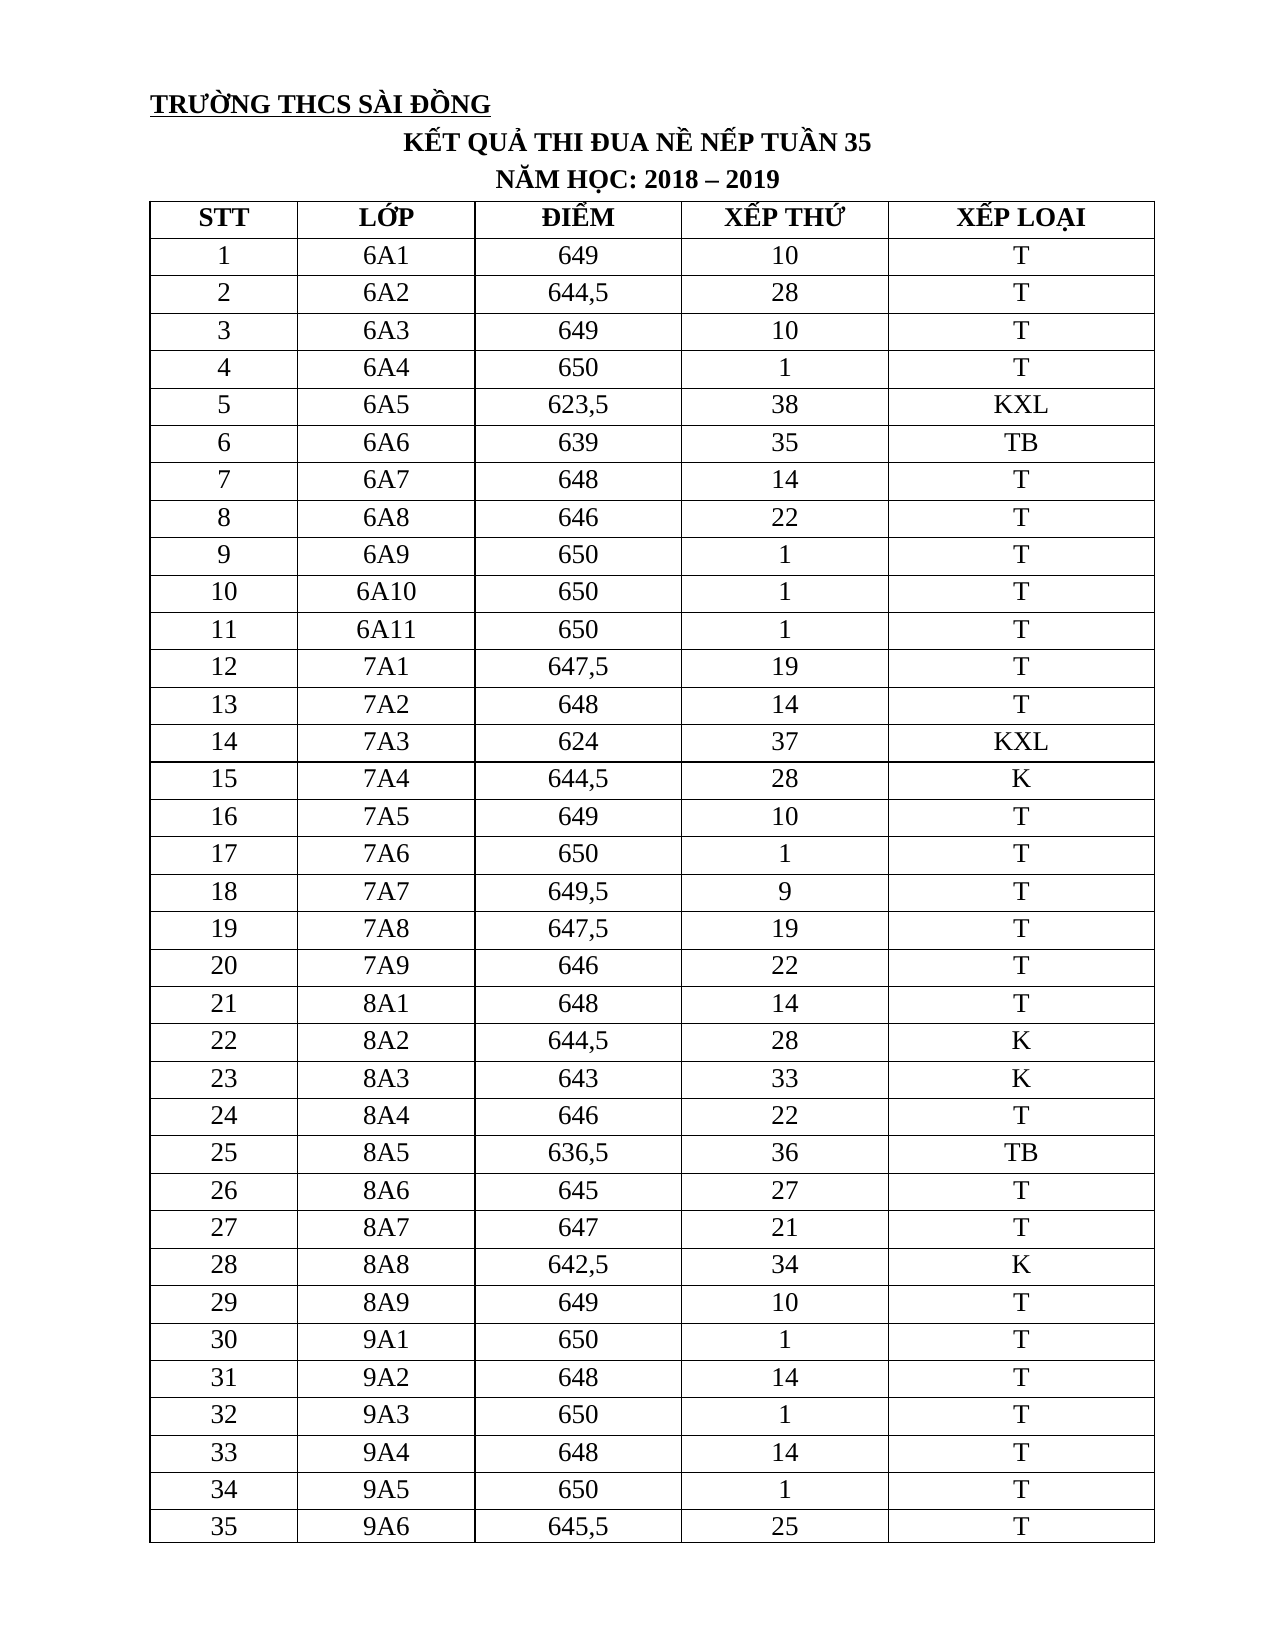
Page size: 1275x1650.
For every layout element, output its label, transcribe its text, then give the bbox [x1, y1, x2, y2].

table_cell 9A5 [298, 1473, 474, 1509]
table_cell 36 [682, 1136, 888, 1173]
table_cell 30 [151, 1324, 297, 1360]
table_cell 649,5 [476, 875, 681, 911]
table_cell 2 [151, 276, 297, 313]
table_cell 650 [476, 576, 681, 612]
table_cell 3 [151, 314, 297, 350]
table_cell 14 [682, 1436, 888, 1472]
table_cell 1 [151, 239, 297, 275]
table_cell TB [889, 1136, 1154, 1173]
table_cell T [889, 463, 1154, 500]
table_cell 21 [151, 987, 297, 1023]
table_cell 34 [682, 1249, 888, 1285]
table_cell 18 [151, 875, 297, 911]
table_cell 646 [476, 1099, 681, 1135]
table_cell 8A6 [298, 1174, 474, 1210]
table_cell 7A3 [298, 725, 474, 761]
table_cell K [889, 1024, 1154, 1061]
table_cell 6A2 [298, 276, 474, 313]
text TRƯỜNG THCS SÀI ĐỒNG [150, 89, 1125, 120]
table_cell 650 [476, 613, 681, 649]
table_cell 639 [476, 426, 681, 462]
table_cell 8A9 [298, 1286, 474, 1322]
table_cell T [889, 688, 1154, 724]
table_cell 32 [151, 1398, 297, 1434]
table_cell 648 [476, 1436, 681, 1472]
table_header LỚP [298, 202, 474, 238]
table_cell 1 [682, 837, 888, 874]
table_cell K [889, 1249, 1154, 1285]
table_cell 650 [476, 1473, 681, 1509]
table_cell 649 [476, 1286, 681, 1322]
table_cell 10 [151, 576, 297, 612]
table_cell 650 [476, 538, 681, 574]
table_cell T [889, 239, 1154, 275]
table_cell 8A1 [298, 987, 474, 1023]
table_cell 10 [682, 800, 888, 836]
table_cell 644,5 [476, 1024, 681, 1061]
table_cell 9A2 [298, 1361, 474, 1397]
table_cell 17 [151, 837, 297, 874]
table_cell 650 [476, 1324, 681, 1360]
table_cell 8A5 [298, 1136, 474, 1173]
table_cell 9 [682, 875, 888, 911]
table_cell 6 [151, 426, 297, 462]
table_cell 12 [151, 650, 297, 687]
table_cell 35 [682, 426, 888, 462]
table_cell 6A10 [298, 576, 474, 612]
table_cell 650 [476, 351, 681, 387]
table_cell T [889, 837, 1154, 874]
table_cell 6A8 [298, 501, 474, 537]
table_cell 649 [476, 800, 681, 836]
table_cell 9A6 [298, 1510, 474, 1542]
table_cell 647 [476, 1211, 681, 1248]
table_header STT [151, 202, 297, 238]
table_cell 14 [682, 1361, 888, 1397]
table_cell 647,5 [476, 912, 681, 948]
table_cell 1 [682, 1324, 888, 1360]
table_cell 25 [682, 1510, 888, 1542]
table_cell 7A6 [298, 837, 474, 874]
table_cell T [889, 650, 1154, 687]
table_cell 33 [682, 1062, 888, 1098]
table_cell 7A5 [298, 800, 474, 836]
table_cell 1 [682, 576, 888, 612]
table_cell 7 [151, 463, 297, 500]
table_cell 644,5 [476, 276, 681, 313]
table_cell 10 [682, 314, 888, 350]
table_cell 14 [682, 688, 888, 724]
table_cell 16 [151, 800, 297, 836]
table_cell 14 [682, 463, 888, 500]
table_cell 6A4 [298, 351, 474, 387]
table_cell 7A9 [298, 950, 474, 986]
table_cell 8A2 [298, 1024, 474, 1061]
table_cell 6A3 [298, 314, 474, 350]
table_header XẾP LOẠI [889, 202, 1154, 238]
table_cell T [889, 1324, 1154, 1360]
table_cell K [889, 763, 1154, 799]
table_cell T [889, 1174, 1154, 1210]
table_cell 6A11 [298, 613, 474, 649]
table_cell 31 [151, 1361, 297, 1397]
table_header ĐIỂM [476, 202, 681, 238]
table_cell 7A1 [298, 650, 474, 687]
table_cell 37 [682, 725, 888, 761]
table_cell 35 [151, 1510, 297, 1542]
table_cell 29 [151, 1286, 297, 1322]
text KẾT QUẢ THI ĐUA NỀ NẾP TUẦN 35 [150, 126, 1125, 157]
table_cell 19 [682, 650, 888, 687]
table_cell 6A7 [298, 463, 474, 500]
table_cell 19 [151, 912, 297, 948]
table_cell 23 [151, 1062, 297, 1098]
table_cell 646 [476, 501, 681, 537]
table_cell 650 [476, 837, 681, 874]
table_header XẾP THỨ [682, 202, 888, 238]
table_cell 644,5 [476, 763, 681, 799]
table_cell 636,5 [476, 1136, 681, 1173]
table_cell T [889, 501, 1154, 537]
table_cell KXL [889, 725, 1154, 761]
table_cell T [889, 1473, 1154, 1509]
table_cell 27 [682, 1174, 888, 1210]
table_cell 34 [151, 1473, 297, 1509]
table_cell 7A7 [298, 875, 474, 911]
table_cell T [889, 1099, 1154, 1135]
table_cell 10 [682, 239, 888, 275]
table_cell 22 [682, 950, 888, 986]
table_cell 8A4 [298, 1099, 474, 1135]
table_cell T [889, 1398, 1154, 1434]
table_cell T [889, 1286, 1154, 1322]
table_cell 650 [476, 1398, 681, 1434]
table_cell 19 [682, 912, 888, 948]
table_cell 1 [682, 613, 888, 649]
table_cell 15 [151, 763, 297, 799]
table_cell 38 [682, 389, 888, 425]
table_cell 624 [476, 725, 681, 761]
table_cell TB [889, 426, 1154, 462]
table_cell 643 [476, 1062, 681, 1098]
table_cell T [889, 576, 1154, 612]
table_cell 22 [682, 1099, 888, 1135]
table_cell 9 [151, 538, 297, 574]
table_cell 33 [151, 1436, 297, 1472]
table_cell T [889, 800, 1154, 836]
table_cell 648 [476, 1361, 681, 1397]
table_cell 6A9 [298, 538, 474, 574]
table_cell 6A1 [298, 239, 474, 275]
table_cell 645 [476, 1174, 681, 1210]
table_cell 7A2 [298, 688, 474, 724]
table_cell 642,5 [476, 1249, 681, 1285]
table_cell T [889, 538, 1154, 574]
table_cell 7A8 [298, 912, 474, 948]
table_cell T [889, 351, 1154, 387]
table_cell 6A6 [298, 426, 474, 462]
table_cell 9A3 [298, 1398, 474, 1434]
table_cell 14 [682, 987, 888, 1023]
table_cell 14 [151, 725, 297, 761]
table_cell 5 [151, 389, 297, 425]
table_cell 8A8 [298, 1249, 474, 1285]
table_cell 11 [151, 613, 297, 649]
table_cell 25 [151, 1136, 297, 1173]
table_cell 1 [682, 1398, 888, 1434]
table_cell 649 [476, 239, 681, 275]
table_cell T [889, 1211, 1154, 1248]
table_cell 8 [151, 501, 297, 537]
table_cell 21 [682, 1211, 888, 1248]
table_cell T [889, 875, 1154, 911]
table_cell 28 [151, 1249, 297, 1285]
table_cell T [889, 912, 1154, 948]
table_cell 10 [682, 1286, 888, 1322]
table_cell 8A7 [298, 1211, 474, 1248]
table_cell 649 [476, 314, 681, 350]
table_cell 22 [682, 501, 888, 537]
table_cell T [889, 950, 1154, 986]
table_cell T [889, 314, 1154, 350]
table_cell 28 [682, 1024, 888, 1061]
table_cell T [889, 276, 1154, 313]
text NĂM HỌC: 2018 – 2019 [150, 163, 1125, 194]
table_cell 1 [682, 1473, 888, 1509]
table_cell 646 [476, 950, 681, 986]
table_cell 1 [682, 351, 888, 387]
table_cell 26 [151, 1174, 297, 1210]
table_cell 623,5 [476, 389, 681, 425]
table_cell 20 [151, 950, 297, 986]
table_cell 647,5 [476, 650, 681, 687]
table_cell T [889, 1436, 1154, 1472]
table_cell 13 [151, 688, 297, 724]
table_cell T [889, 1510, 1154, 1542]
table_cell 24 [151, 1099, 297, 1135]
table_cell T [889, 1361, 1154, 1397]
table_cell K [889, 1062, 1154, 1098]
table_cell T [889, 613, 1154, 649]
table_cell 9A1 [298, 1324, 474, 1360]
table_cell 22 [151, 1024, 297, 1061]
table_cell 4 [151, 351, 297, 387]
table_cell 8A3 [298, 1062, 474, 1098]
table_cell KXL [889, 389, 1154, 425]
table_cell 648 [476, 688, 681, 724]
table_cell 28 [682, 763, 888, 799]
table_cell 6A5 [298, 389, 474, 425]
table_cell 7A4 [298, 763, 474, 799]
table_cell 648 [476, 463, 681, 500]
table_cell T [889, 987, 1154, 1023]
table_cell 645,5 [476, 1510, 681, 1542]
table_cell 1 [682, 538, 888, 574]
table_cell 9A4 [298, 1436, 474, 1472]
table_cell 28 [682, 276, 888, 313]
table_cell 648 [476, 987, 681, 1023]
table_cell 27 [151, 1211, 297, 1248]
